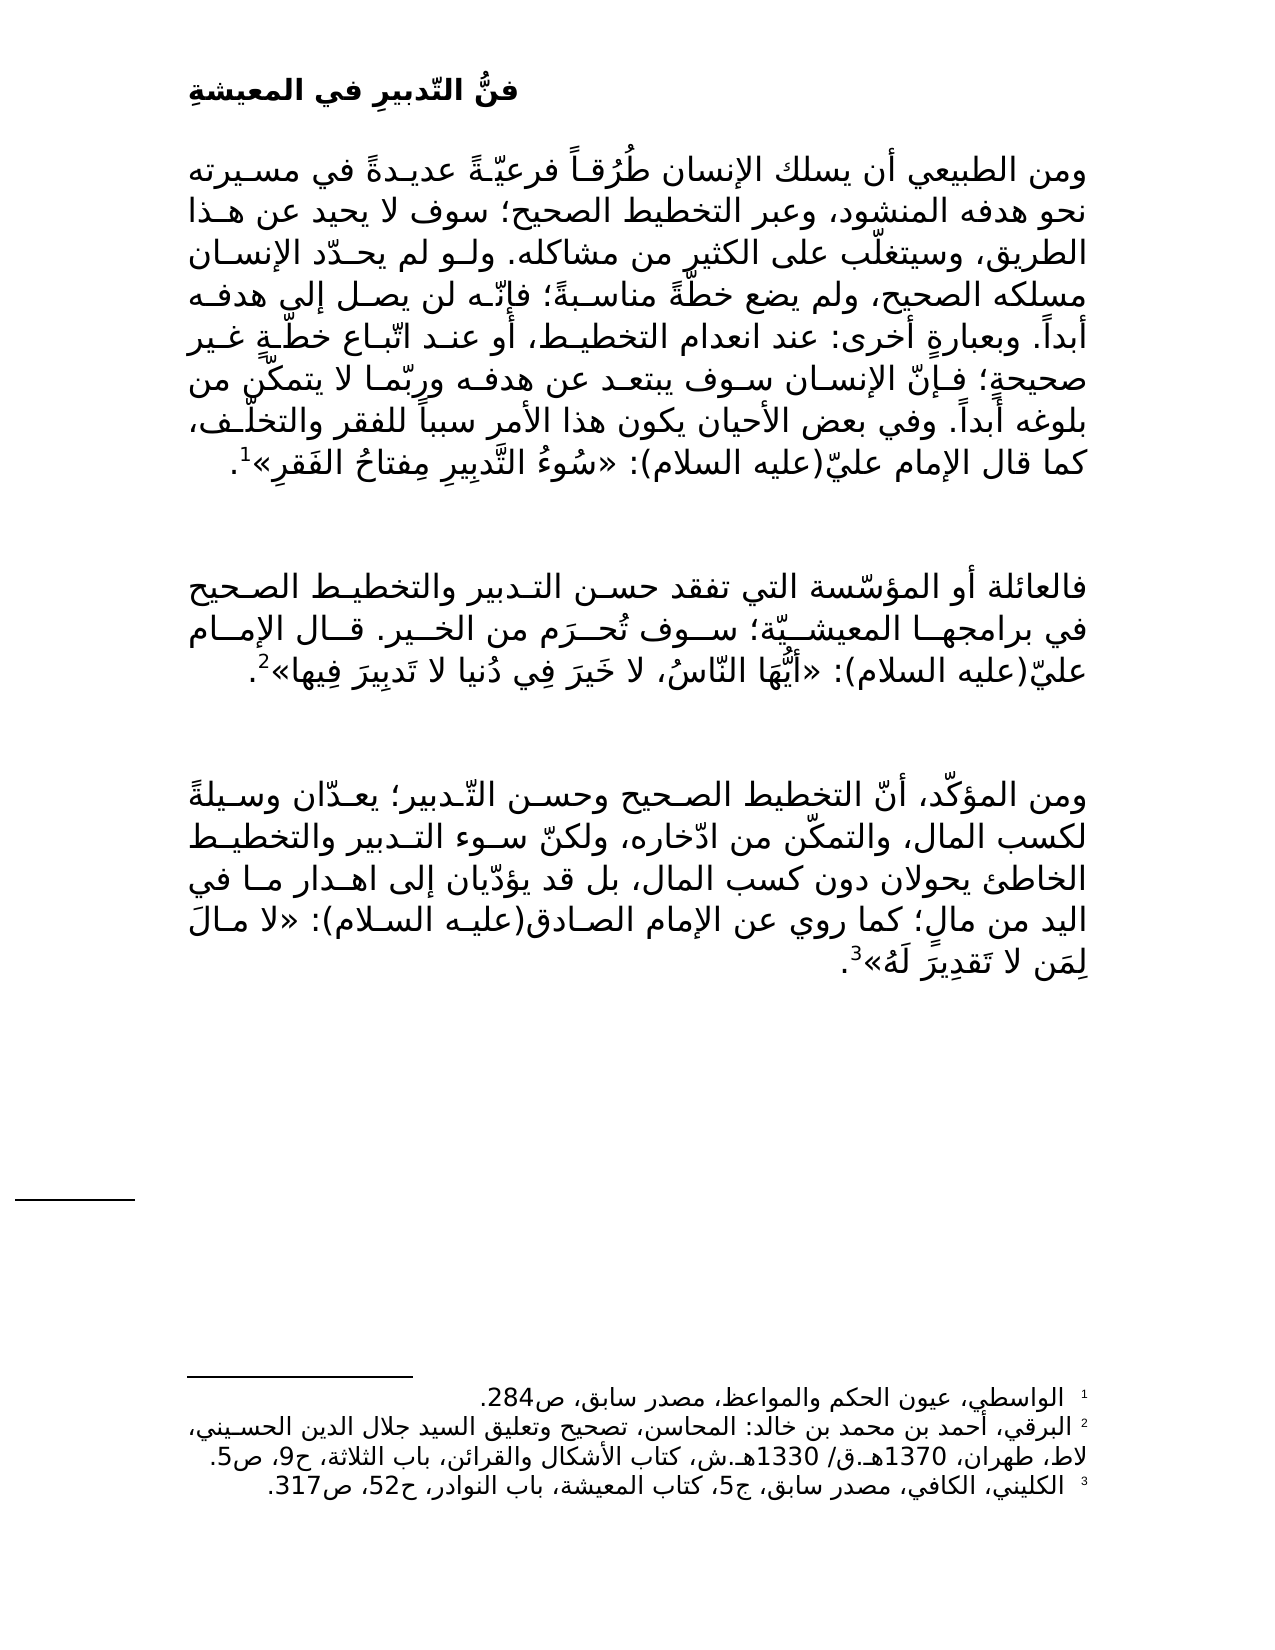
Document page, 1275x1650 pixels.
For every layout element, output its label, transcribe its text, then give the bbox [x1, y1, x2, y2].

text فالعائلة أو المؤسّسة التي تفقد حسن التدبير والتخطيط الصحيح في برامجها المعيشيّة؛ سوف تُحرَم من الخير. قال الإمام عليّ(عليه السلام): «أيُّهَا النّاسُ، لا خَيرَ فِي دُنيا لا تَدبِيرَ فِيها». [187, 567, 1087, 690]
text ومن الطبيعي أن يسلك الإنسان طُرُقاً فرعيّةً عديدةً في مسيرته نحو هدفه المنشود، وعبر التخطيط الصحيح؛ سوف لا يحيد عن هذا الطريق، وسيتغلّب على الكثير من مشاكله. ولو لم يحدّد الإنسان مسلكه الصحيح، ولم يضع خطّةً مناسبةً؛ فإنّه لن يصل إلى هدفه أبداً. وبعبارةٍ أخرى: عند انعدام التخطيط، أو عند اتّباع خطّةٍ غير صحيحةٍ؛ فإنّ الإنسان سوف يبتعد عن هدفه وربّما لا يتمكّن من بلوغه أبداً. وفي بعض الأحيان يكون هذا الأمر سبباً للفقر والتخلّف، كما قال الإمام عليّ(عليه السلام): «سُوءُ التَّدبِيرِ مِفتاحُ الفَقرِ». [187, 150, 1087, 482]
text ومن المؤكّد، أنّ التخطيط الصحيح وحسن التّدبير؛ يعدّان وسيلةً لكسب المال، والتمكّن من ادّخاره، ولكنّ سوء التدبير والتخطيط الخاطئ يحولان دون كسب المال، بل قد يؤدّيان إلى اهدار ما في اليد من مالٍ؛ كما روي عن الإمام الصادق(عليه السلام): «لا مالَ لِمَن لا تَقدِيرَ لَهُ». [187, 775, 1087, 982]
